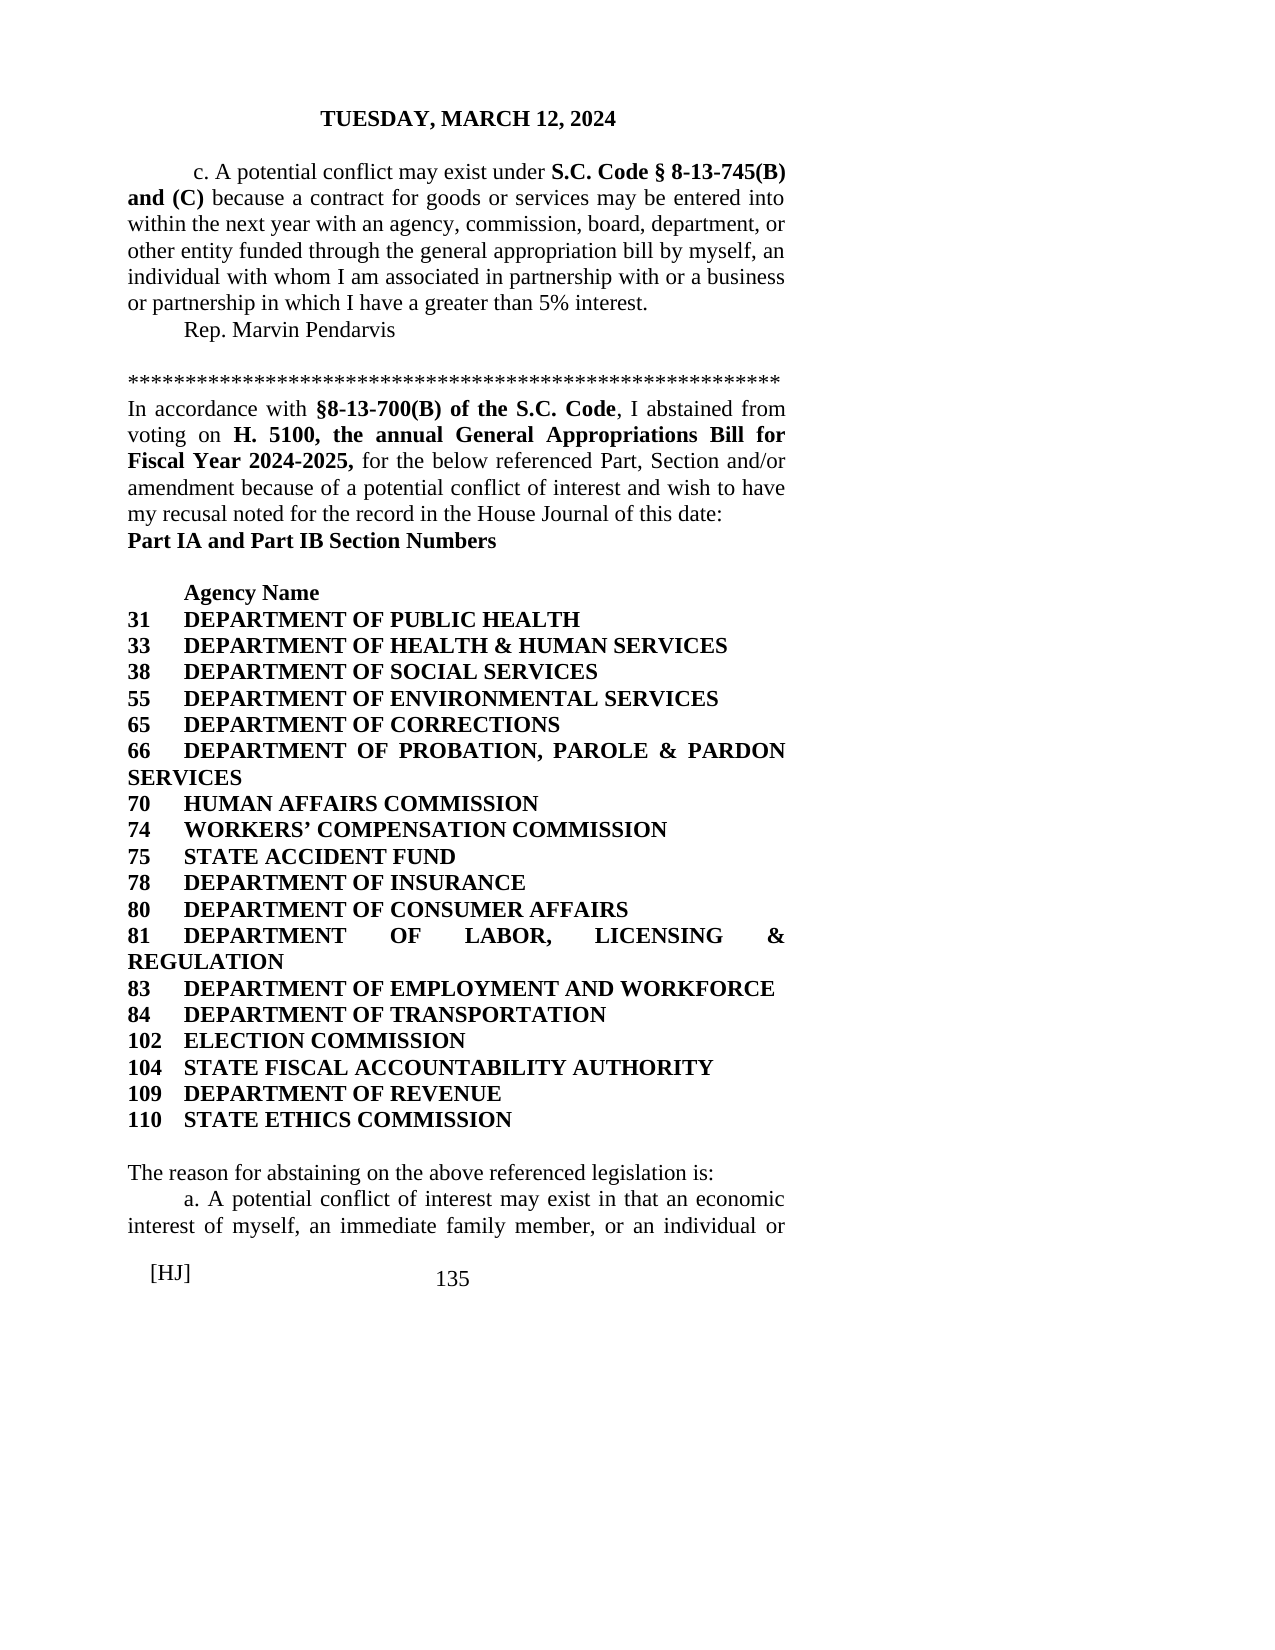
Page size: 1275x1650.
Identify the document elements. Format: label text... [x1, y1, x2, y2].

text ********************************************************* [127, 368, 786, 395]
text 81 DEPARTMENT OF LABOR, LICENSING & REGULATION [127, 922, 786, 975]
text 75 STATE ACCIDENT FUND [127, 843, 786, 869]
text 102 ELECTION COMMISSION [127, 1027, 786, 1054]
text In accordance with §8-13-700(B) of the S.C. Code, I abstained from voting on H. 5100, the annual General Appropriations Bill for Fiscal Year 2024-2025, for the below referenced Part, Section and/or amendment because of a potential conflict of interest and wish to have my recusal noted for the record in the House Journal of this date: [127, 395, 786, 527]
text 83 DEPARTMENT OF EMPLOYMENT AND WORKFORCE [127, 975, 786, 1001]
text 70 HUMAN AFFAIRS COMMISSION [127, 790, 786, 817]
text 80 DEPARTMENT OF CONSUMER AFFAIRS [127, 896, 786, 922]
text 104 STATE FISCAL ACCOUNTABILITY AUTHORITY [127, 1054, 786, 1080]
text 55 DEPARTMENT OF ENVIRONMENTAL SERVICES [127, 685, 786, 711]
text Part IA and Part IB Section Numbers [127, 527, 786, 553]
text 74 WORKERS’ COMPENSATION COMMISSION [127, 817, 786, 843]
text 31 DEPARTMENT OF PUBLIC HEALTH [127, 606, 786, 632]
text 65 DEPARTMENT OF CORRECTIONS [127, 711, 786, 737]
text 38 DEPARTMENT OF SOCIAL SERVICES [127, 658, 786, 685]
text 33 DEPARTMENT OF HEALTH & HUMAN SERVICES [127, 632, 786, 658]
text 109 DEPARTMENT OF REVENUE [127, 1080, 786, 1106]
text 110 STATE ETHICS COMMISSION [127, 1106, 786, 1133]
text Agency Name [127, 579, 786, 606]
text The reason for abstaining on the above referenced legislation is: [127, 1159, 786, 1186]
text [127, 1186, 786, 1238]
text c. A potential conflict may exist under S.C. Code § 8-13-745(B) and (C) because a contract for goods or services may be entered into within the next year with an agency, commission, board, department, or other entity funded through the general appropriation bill by myself, an individual with whom I am associated in partnership with or a business or partnership in which I have a greater than 5% interest. [127, 158, 786, 316]
text 66 DEPARTMENT OF PROBATION, PAROLE & PARDON SERVICES [127, 737, 786, 790]
text 84 DEPARTMENT OF TRANSPORTATION [127, 1001, 786, 1027]
text 78 DEPARTMENT OF INSURANCE [127, 869, 786, 896]
text Rep. Marvin Pendarvis [127, 316, 786, 342]
